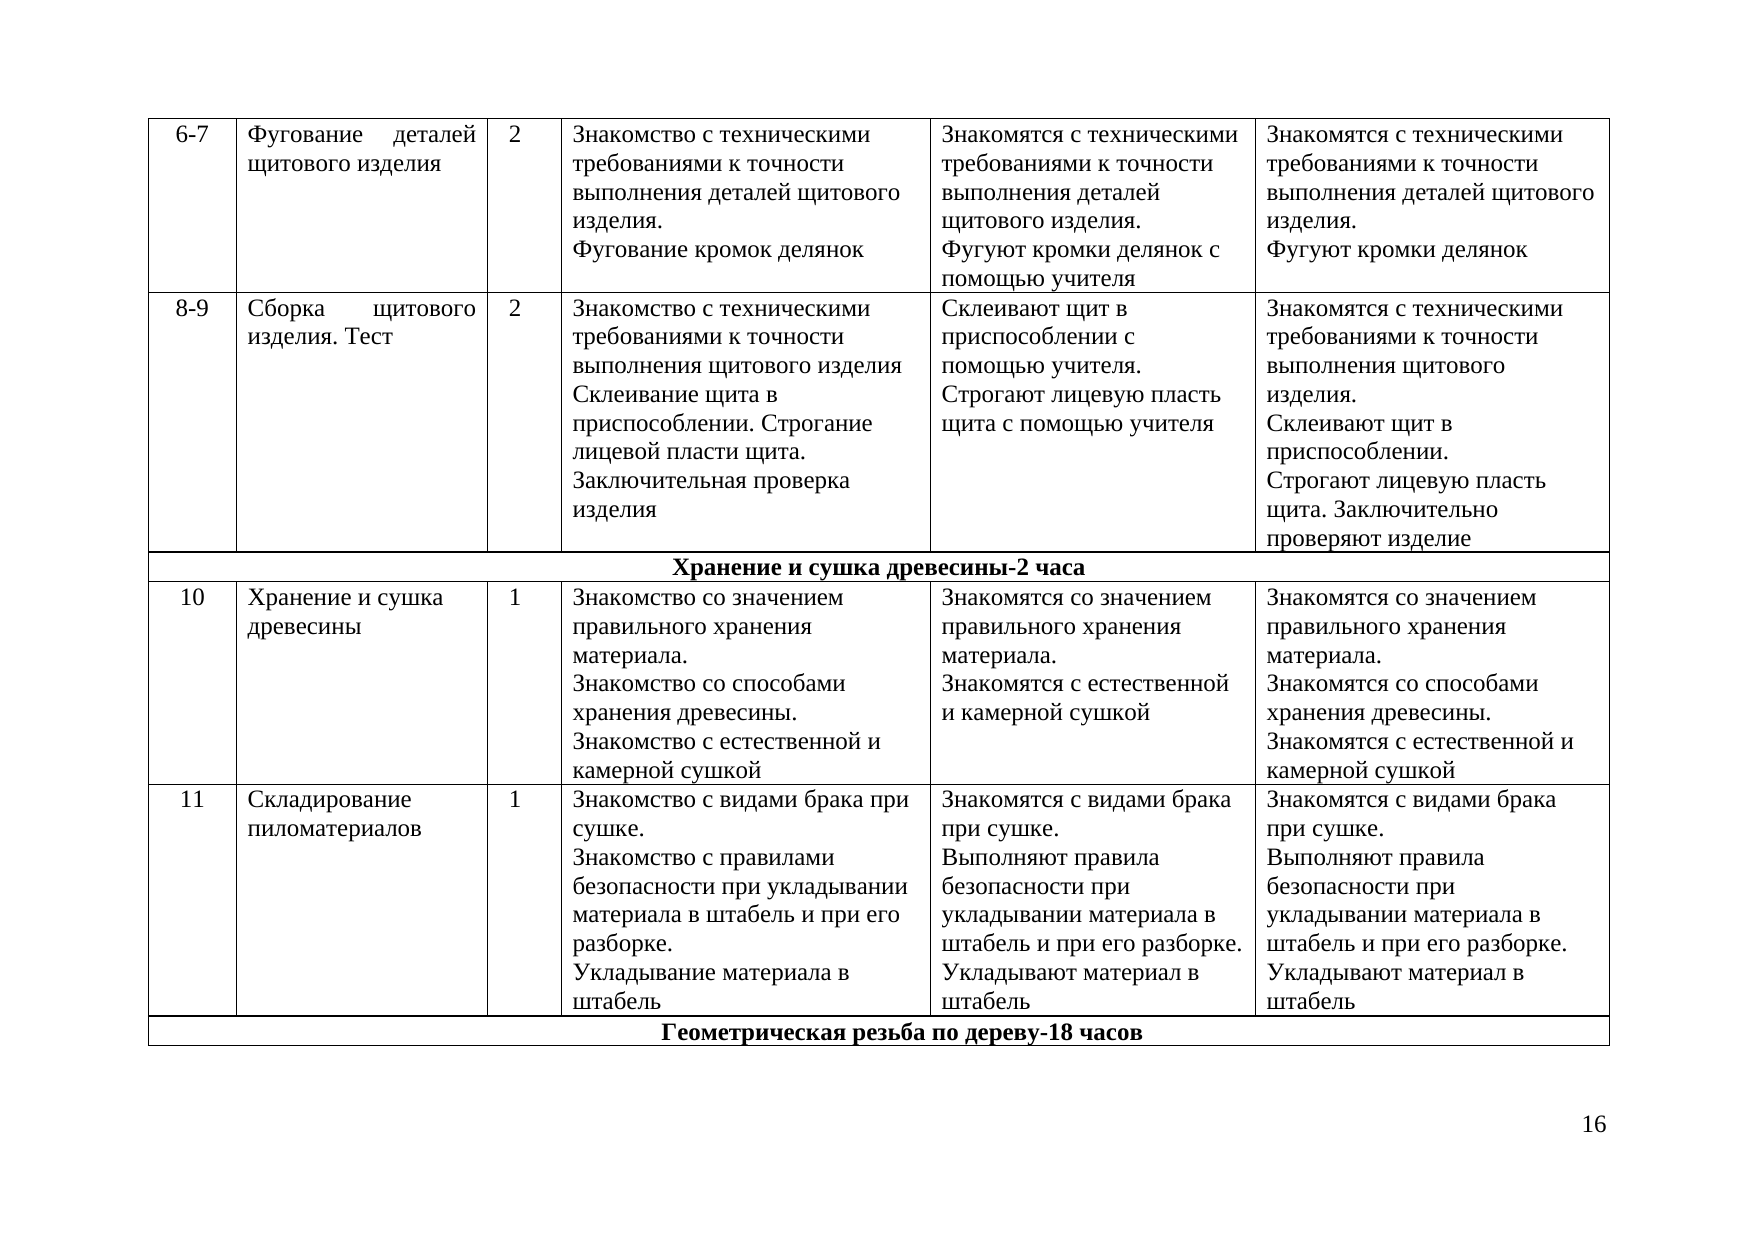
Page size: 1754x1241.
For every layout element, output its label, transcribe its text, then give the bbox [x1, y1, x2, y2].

table_cell 8-9 [149, 293, 236, 551]
table_cell 2 [488, 119, 561, 292]
table_cell Хранение и сушка древесины-2 часа [149, 553, 1609, 581]
table_cell Знакомятся со значением правильного хранения материала. Знакомятся с естественной и камерной сушкой [931, 582, 1255, 783]
table_cell Хранение и сушка древесины [237, 582, 487, 783]
table_cell Знакомятся со значением правильного хранения материала. Знакомятся со способами хранения древесины. Знакомятся с естественной и камерной сушкой [1256, 582, 1609, 783]
table_cell Знакомятся с видами брака при сушке. Выполняют правила безопасности при укладывании материала в штабель и при его разборке. Укладывают материал в штабель [1256, 785, 1609, 1014]
table_cell Знакомятся с техническими требованиями к точности выполнения деталей щитового изделия. Фугуют кромки делянок [1256, 119, 1609, 292]
table_cell 11 [149, 785, 236, 1014]
table_cell 1 [488, 785, 561, 1014]
table_cell Знакомство с техническими требованиями к точности выполнения деталей щитового изделия. Фугование кромок делянок [562, 119, 930, 292]
table_cell Фугование деталей щитового изделия [237, 119, 487, 292]
table_cell Знакомство с видами брака при сушке. Знакомство с правилами безопасности при укладывании материала в штабель и при его разборке. Укладывание материала в штабель [562, 785, 930, 1014]
table_cell 2 [488, 293, 561, 551]
table_cell Знакомятся с видами брака при сушке. Выполняют правила безопасности при укладывании материала в штабель и при его разборке. Укладывают материал в штабель [931, 785, 1255, 1014]
table_cell 10 [149, 582, 236, 783]
table_cell 1 [488, 582, 561, 783]
table_cell Знакомятся с техническими требованиями к точности выполнения щитового изделия. Склеивают щит в приспособлении. Строгают лицевую пласть щита. Заключительно проверяют изделие [1256, 293, 1609, 551]
table_cell Склеивают щит в приспособлении с помощью учителя. Строгают лицевую пласть щита с помощью учителя [931, 293, 1255, 551]
table_cell Сборка щитового изделия. Тест [237, 293, 487, 551]
table_cell Складирование пиломатериалов [237, 785, 487, 1014]
table_cell Знакомство с техническими требованиями к точности выполнения щитового изделия Склеивание щита в приспособлении. Строгание лицевой пласти щита. Заключительная проверка изделия [562, 293, 930, 551]
table_cell 6-7 [149, 119, 236, 292]
table_cell Знакомятся с техническими требованиями к точности выполнения деталей щитового изделия. Фугуют кромки делянок с помощью учителя [931, 119, 1255, 292]
table_cell Знакомство со значением правильного хранения материала. Знакомство со способами хранения древесины. Знакомство с естественной и камерной сушкой [562, 582, 930, 783]
